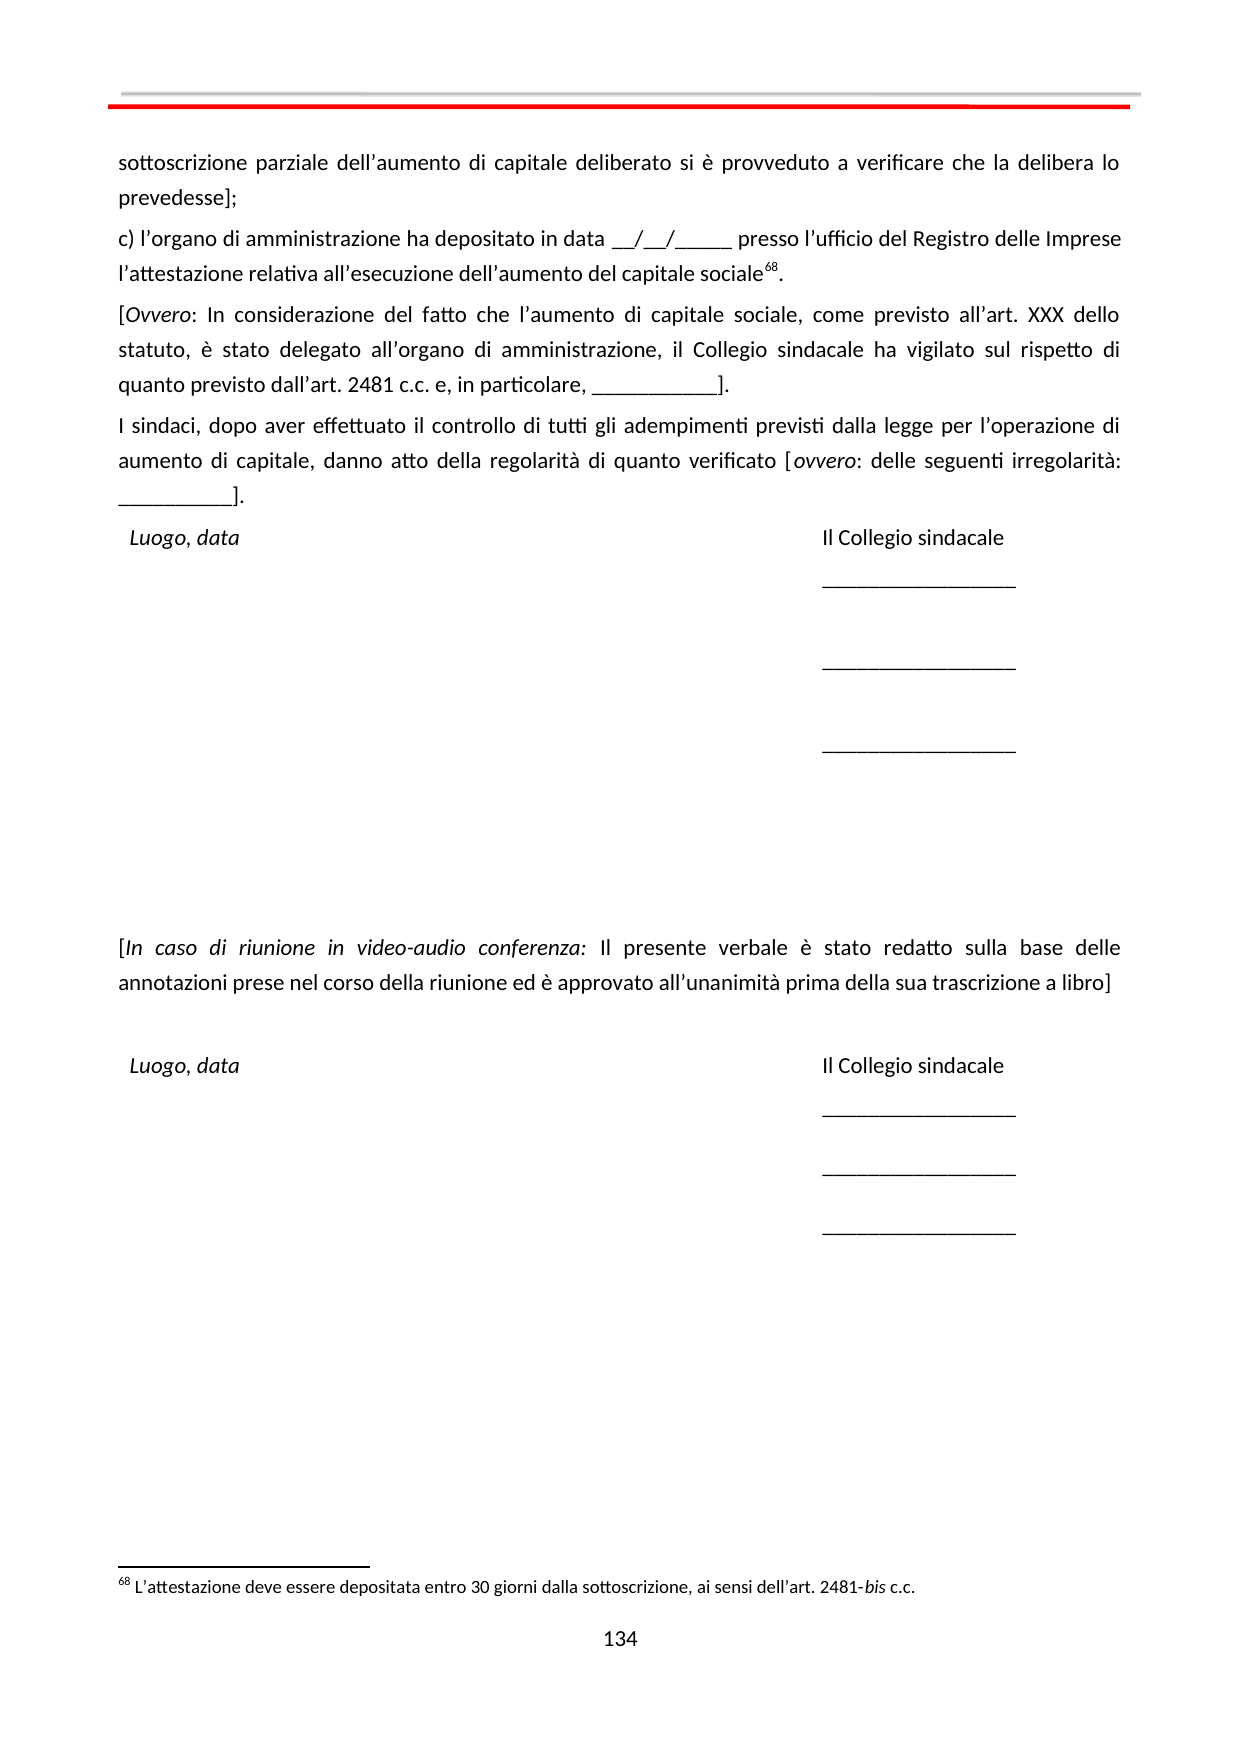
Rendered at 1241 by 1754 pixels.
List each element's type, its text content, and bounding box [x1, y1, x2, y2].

text [Ovvero: In considerazione del fatto che l’aumento di capitale sociale, come previsto all’art. XXX dello statuto, è stato delegato all’organo di amministrazione, il Collegio sindacale ha vigilato sul rispetto di quanto previsto dall’art. 2481 c.c. e, in particolare, ___________]. [118, 300, 1122, 398]
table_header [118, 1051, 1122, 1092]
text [118, 148, 1122, 211]
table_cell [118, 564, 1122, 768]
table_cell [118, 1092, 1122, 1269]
text c) l’organo di amministrazione ha depositato in data __/__/_____ presso l’ufficio del Registro delle Imprese l’attestazione relativa all’esecuzione dell’aumento del capitale sociale. [118, 224, 1122, 287]
text [In caso di riunione in video-audio conferenza: Il presente verbale è stato redatto sulla base delle annotazioni prese nel corso della riunione ed è approvato all’unanimità prima della sua trascrizione a libro] [118, 933, 1122, 996]
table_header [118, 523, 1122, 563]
text I sindaci, dopo aver effettuato il controllo di tutti gli adempimenti previsti dalla legge per l’operazione di aumento di capitale, danno atto della regolarità di quanto verificato [ovvero: delle seguenti irregolarità: __________]. [118, 411, 1122, 509]
